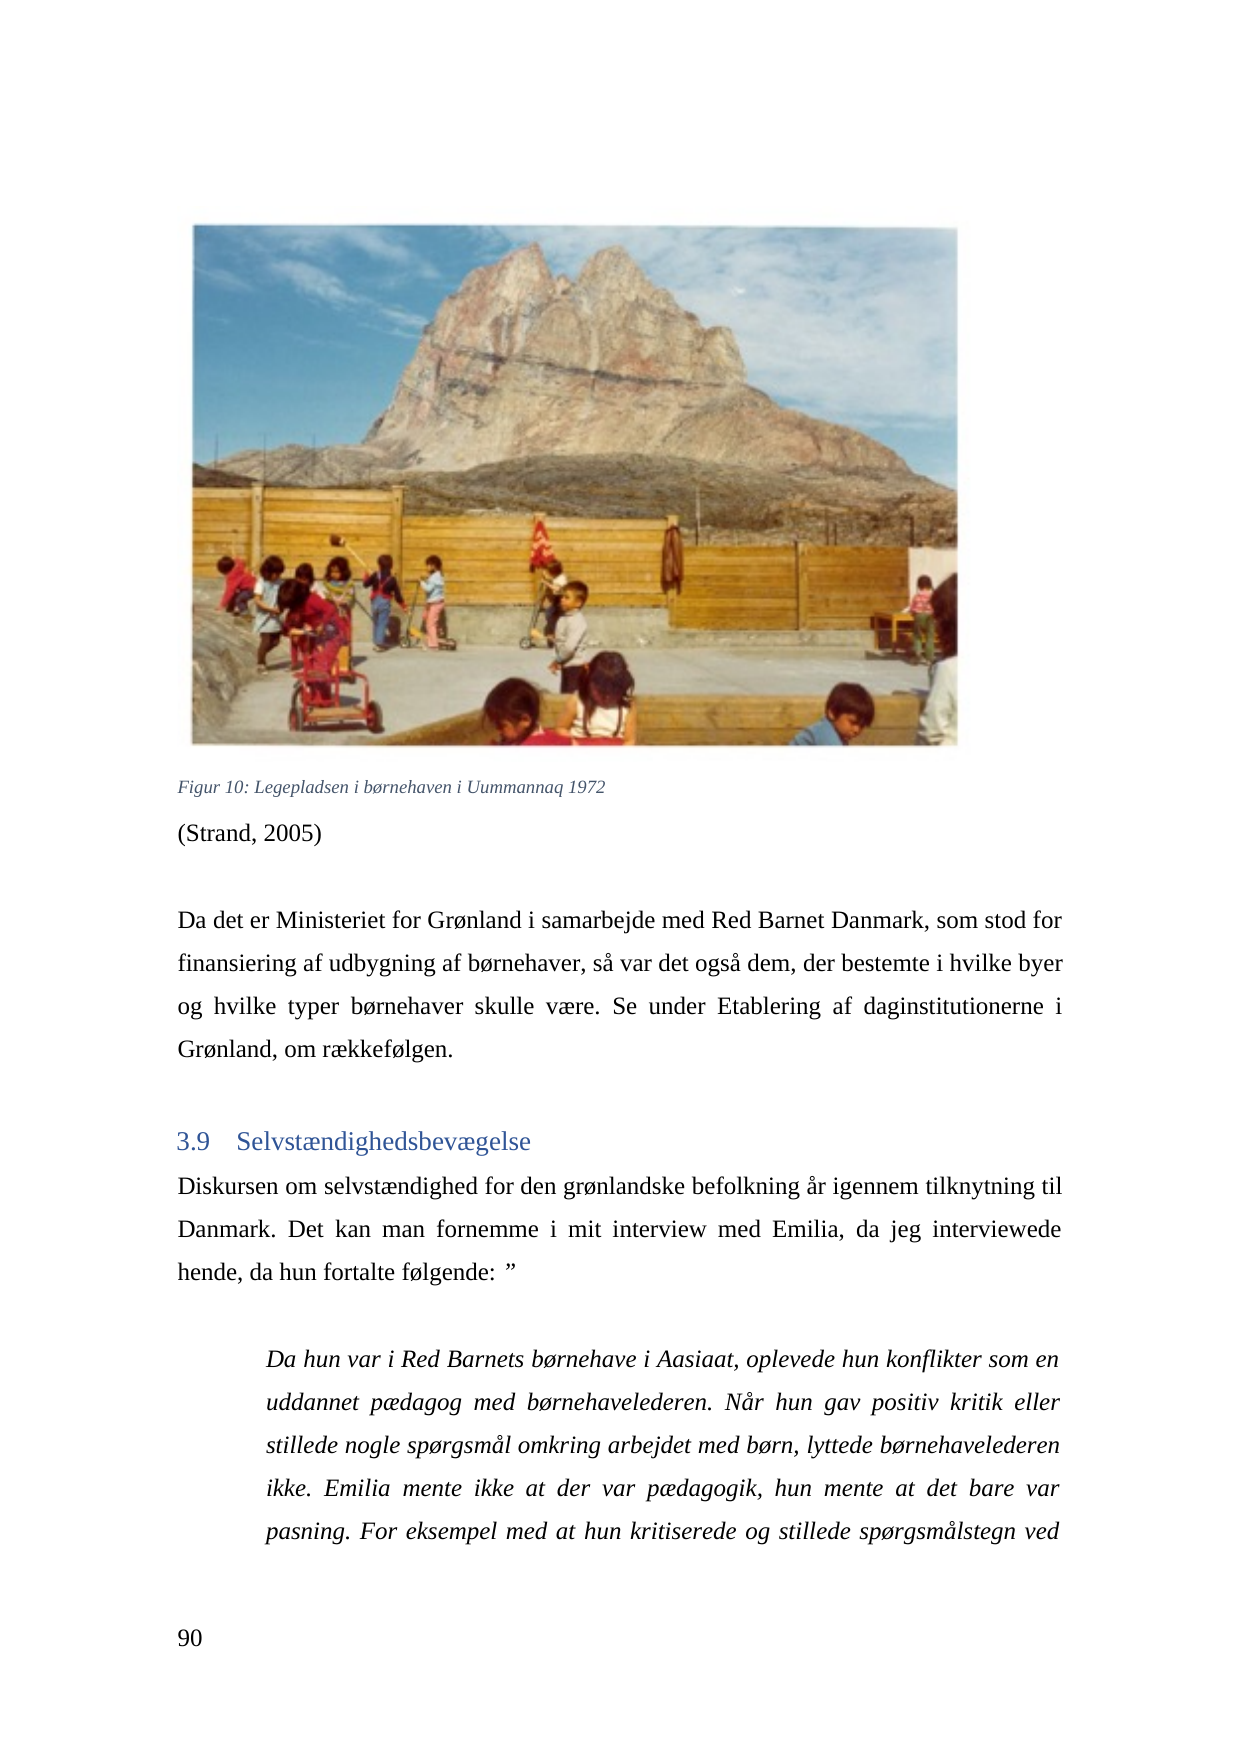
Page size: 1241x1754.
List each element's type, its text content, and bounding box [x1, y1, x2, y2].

text Da det er Ministeriet for Grønland i samarbejde med Red Barnet Danmark, som stod for finansiering af udbygning af børnehaver, så var det også dem, der bestemte i hvilke byer og hvilke typer børnehaver skulle være. Se under Etablering af daginstitutionerne i Grønland, om rækkefølgen. [177, 905, 1063, 1063]
text Diskursen om selvstændighed for den grønlandske befolkning år igennem tilknytning til Danmark. Det kan man fornemme i mit interview med Emilia, da jeg interviewede hende, da hun fortalte følgende: ” [177, 1171, 1063, 1286]
text (Strand, 2005) [177, 818, 1063, 847]
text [266, 1344, 1063, 1545]
picture [177, 206, 972, 762]
subtitle Selvstændighedsbevægelse [176, 1124, 1063, 1156]
